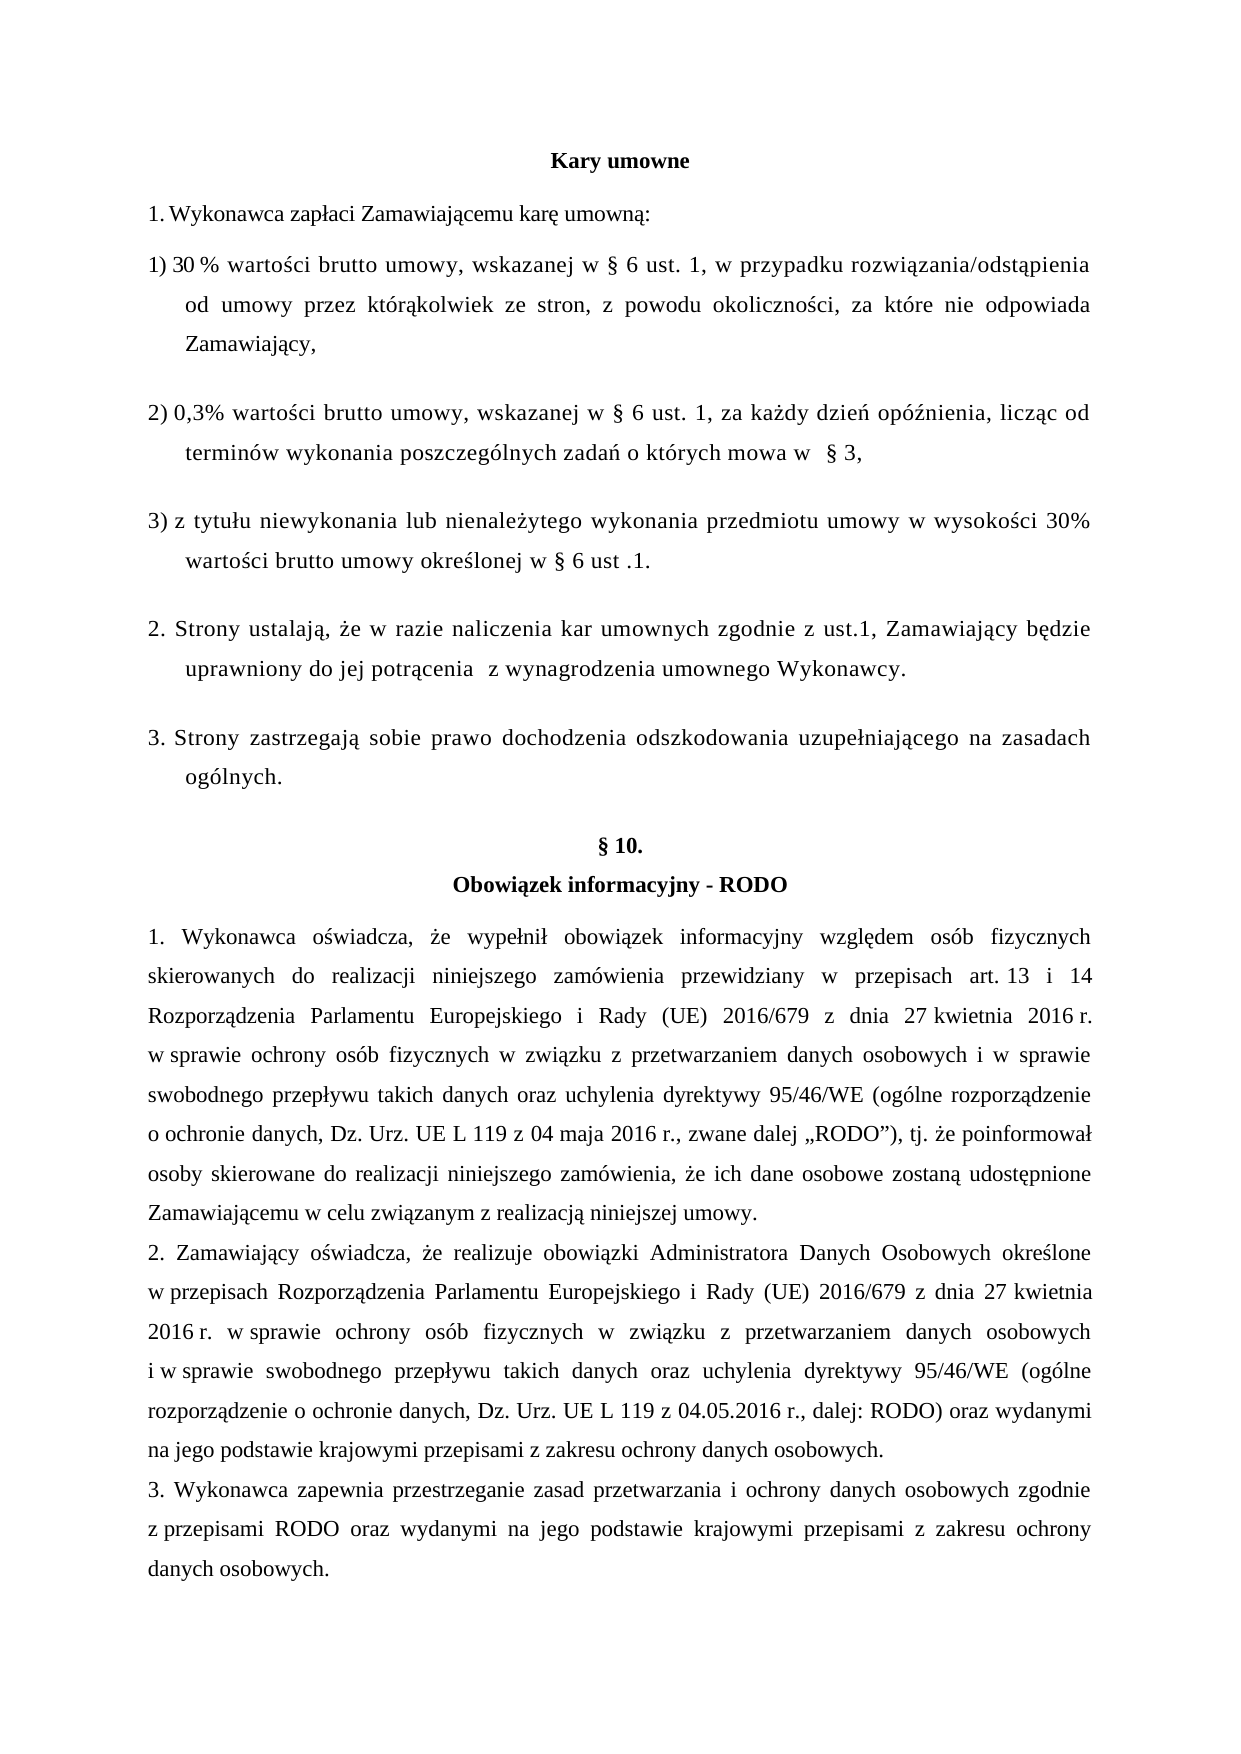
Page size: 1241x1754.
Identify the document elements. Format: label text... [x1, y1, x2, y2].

text § 10. [148, 832, 1093, 858]
list 2. Zamawiający oświadcza, że realizuje obowiązki Administratora Danych Osobowych określone w przepisach Rozporządzenia Parlamentu Europejskiego i Rady (UE) 2016/679 z dnia 27 kwietnia 2016 r. w sprawie ochrony osób fizycznych w związku z przetwarzaniem danych osobowych i w sprawie swobodnego przepływu takich danych oraz uchylenia dyrektywy 95/46/WE (ogólne rozporządzenie o ochronie danych, Dz. Urz. UE L 119 z 04.05.2016 r., dalej: RODO) oraz wydanymi na jego podstawie krajowymi przepisami z zakresu ochrony danych osobowych. [148, 1239, 1093, 1463]
text Obowiązek informacyjny - RODO [148, 871, 1093, 897]
text 1. Wykonawca zapłaci Zamawiającemu karę umowną: [148, 199, 725, 226]
list 3. Wykonawca zapewnia przestrzeganie zasad przetwarzania i ochrony danych osobowych zgodnie z przepisami RODO oraz wydanymi na jego podstawie krajowymi przepisami z zakresu ochrony danych osobowych. [148, 1476, 1093, 1581]
text Kary umowne [148, 148, 1093, 174]
text 2) 0,3% wartości brutto umowy, wskazanej w § 6 ust. 1, za każdy dzień opóźnienia, licząc od terminów wykonania poszczególnych zadań o których mowa w § 3, [148, 399, 1093, 465]
text 2. Strony ustalają, że w razie naliczenia kar umownych zgodnie z ust.1, Zamawiający będzie uprawniony do jej potrącenia z wynagrodzenia umownego Wykonawcy. [148, 615, 1093, 681]
text 1) 30 % wartości brutto umowy, wskazanej w § 6 ust. 1, w przypadku rozwiązania/odstąpienia od umowy przez którąkolwiek ze stron, z powodu okoliczności, za które nie odpowiada Zamawiający, [148, 252, 1093, 357]
list 1. Wykonawca oświadcza, że wypełnił obowiązek informacyjny względem osób fizycznych skierowanych do realizacji niniejszego zamówienia przewidziany w przepisach art. 13 i 14 Rozporządzenia Parlamentu Europejskiego i Rady (UE) 2016/679 z dnia 27 kwietnia 2016 r. w sprawie ochrony osób fizycznych w związku z przetwarzaniem danych osobowych i w sprawie swobodnego przepływu takich danych oraz uchylenia dyrektywy 95/46/WE (ogólne rozporządzenie o ochronie danych, Dz. Urz. UE L 119 z 04 maja 2016 r., zwane dalej „RODO”), tj. że poinformował osoby skierowane do realizacji niniejszego zamówienia, że ich dane osobowe zostaną udostępnione Zamawiającemu w celu związanym z realizacją niniejszej umowy. [148, 923, 1093, 1226]
text 3) z tytułu niewykonania lub nienależytego wykonania przedmiotu umowy w wysokości 30% wartości brutto umowy określonej w § 6 ust .1. [148, 507, 1093, 573]
text 3. Strony zastrzegają sobie prawo dochodzenia odszkodowania uzupełniającego na zasadach ogólnych. [148, 723, 1093, 789]
